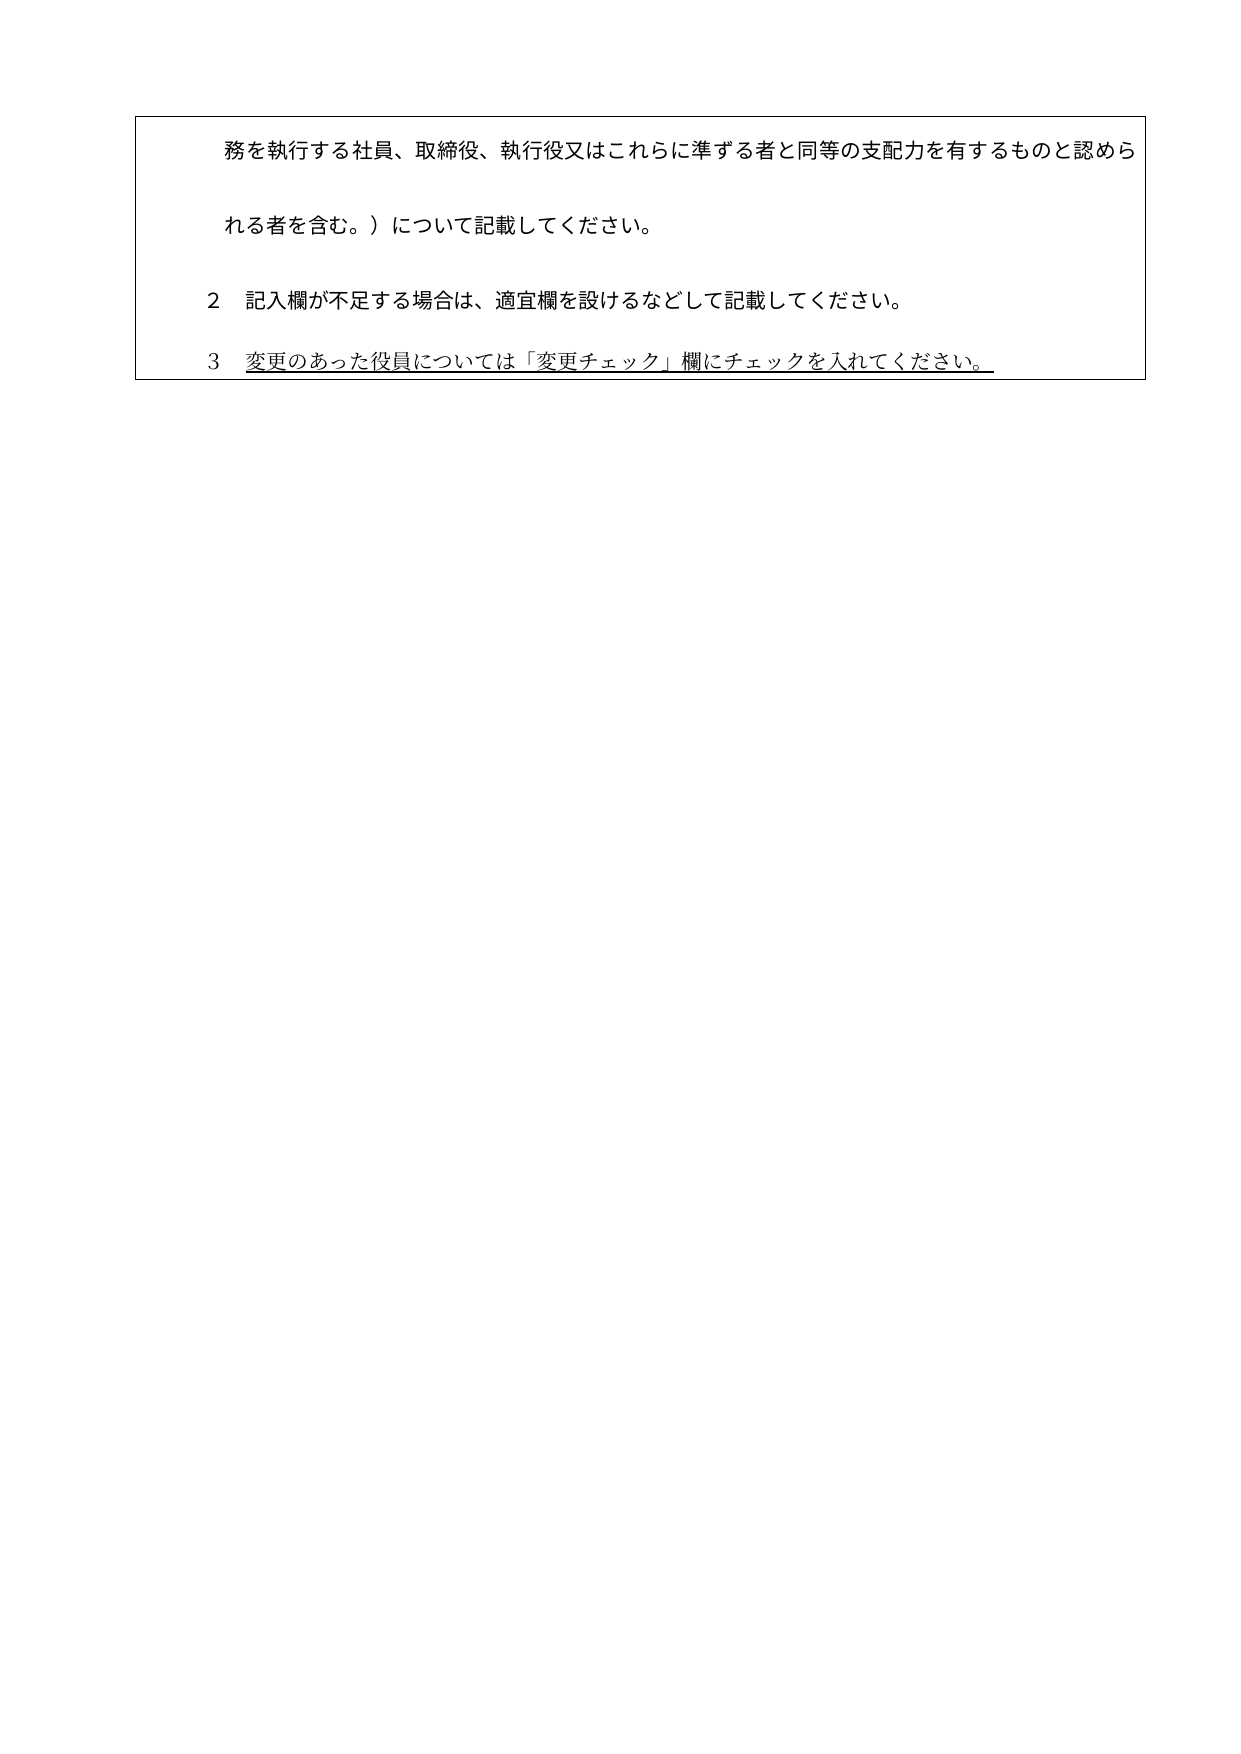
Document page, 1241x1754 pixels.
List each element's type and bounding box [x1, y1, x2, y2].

table_cell [136, 117, 1145, 379]
